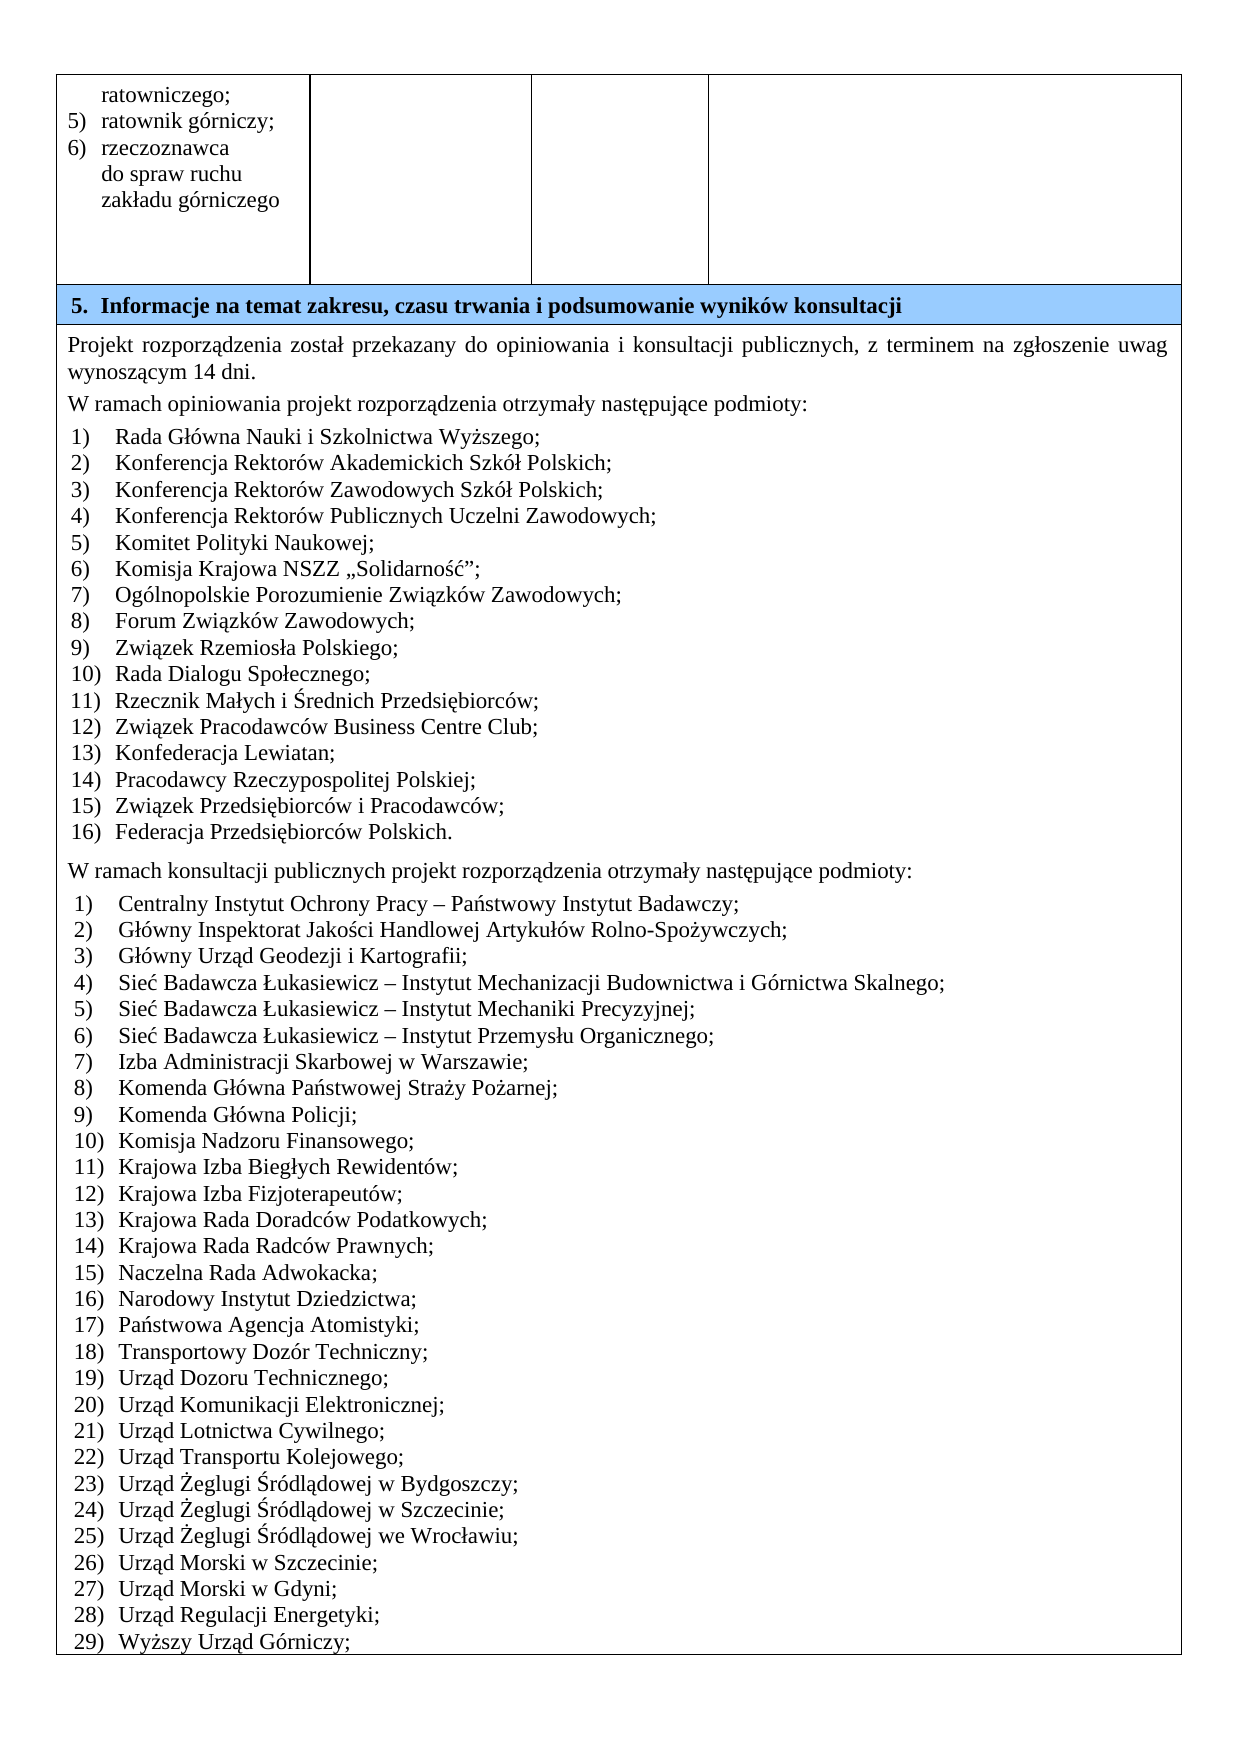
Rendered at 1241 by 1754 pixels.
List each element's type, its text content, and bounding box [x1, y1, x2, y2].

table_cell Informacje na temat zakresu, czasu trwania i podsumowanie wyników konsultacji [57, 285, 1181, 324]
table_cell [57, 75, 309, 284]
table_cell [311, 75, 531, 284]
table_cell [532, 75, 708, 284]
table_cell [57, 325, 1181, 1654]
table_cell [709, 75, 1181, 284]
